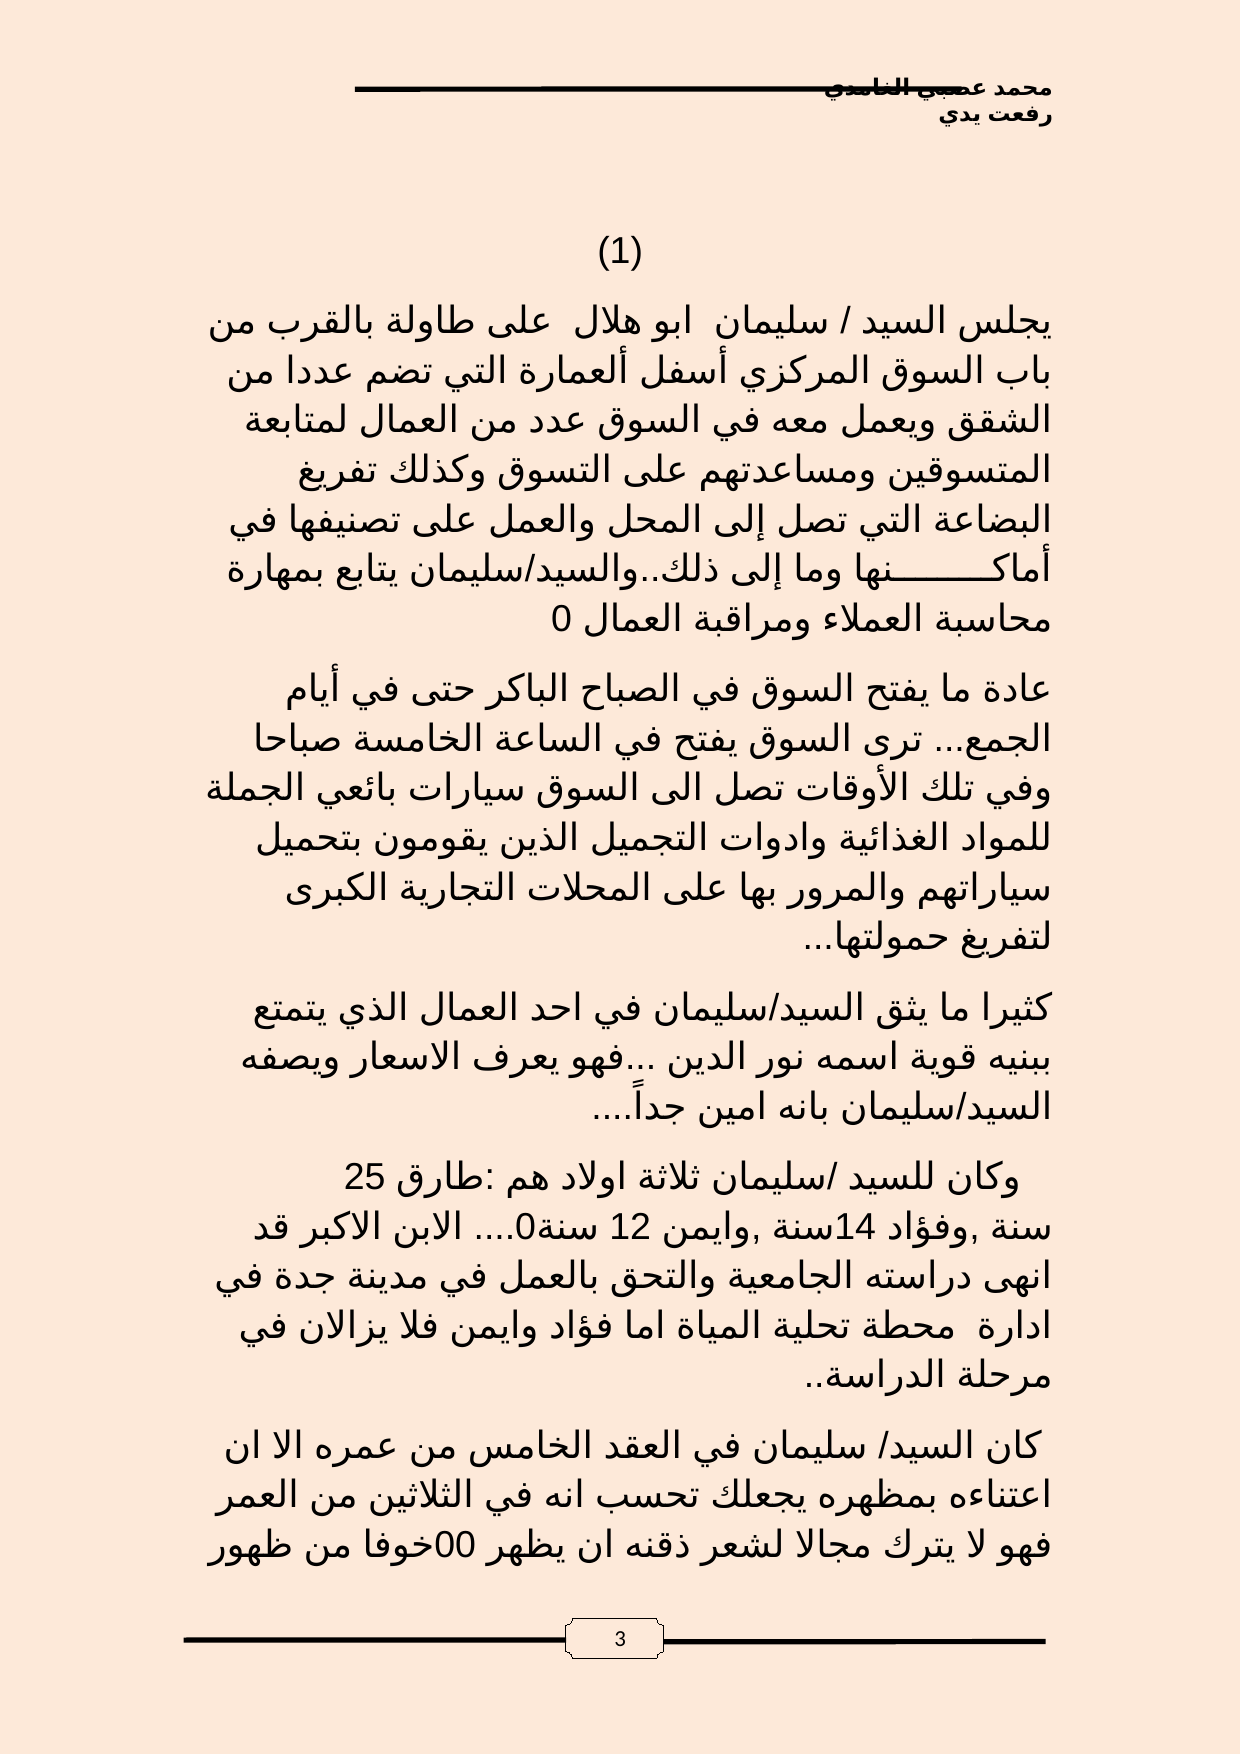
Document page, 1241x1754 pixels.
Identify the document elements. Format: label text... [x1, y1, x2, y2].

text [187, 1423, 1053, 1565]
text عادة ما يفتح السوق في الصباح الباكر حتى في أيام الجمع... ترى السوق يفتح في الساعة الخامسة صباحا وفي تلك الأوقات تصل الى السوق سيارات بائعي الجملة للمواد الغذائية وادوات التجميل الذين يقومون بتحميل سياراتهم والمرور بها على المحلات التجارية الكبرى لتفريغ حمولتها... [187, 666, 1053, 957]
text (1) [187, 228, 1053, 271]
text يجلس السيد / سليمان ابو هلال على طاولة بالقرب من باب السوق المركزي أسفل ألعمارة التي تضم عددا من الشقق ويعمل معه في السوق عدد من العمال لمتابعة المتسوقين ومساعدتهم على التسوق وكذلك تفريغ البضاعة التي تصل إلى المحل والعمل على تصنيفها في أماكـــــــــنها وما إلى ذلك..والسيد/سليمان يتابع بمهارة محاسبة العملاء ومراقبة العمال 0 [187, 298, 1053, 639]
text وكان للسيد /سليمان ثلاثة اولاد هم :طارق 25 سنة ,وفؤاد 14سنة ,وايمن 12 سنة0.... الابن الاكبر قد انهى دراسته الجامعية والتحق بالعمل في مدينة جدة في ادارة محطة تحلية المياة اما فؤاد وايمن فلا يزالان في مرحلة الدراسة.. [187, 1154, 1053, 1396]
text كثيرا ما يثق السيد/سليمان في احد العمال الذي يتمتع ببنيه قوية اسمه نور الدين ...فهو يعرف الاسعار ويصفه السيد/سليمان بانه امين جداً.... [187, 985, 1053, 1127]
